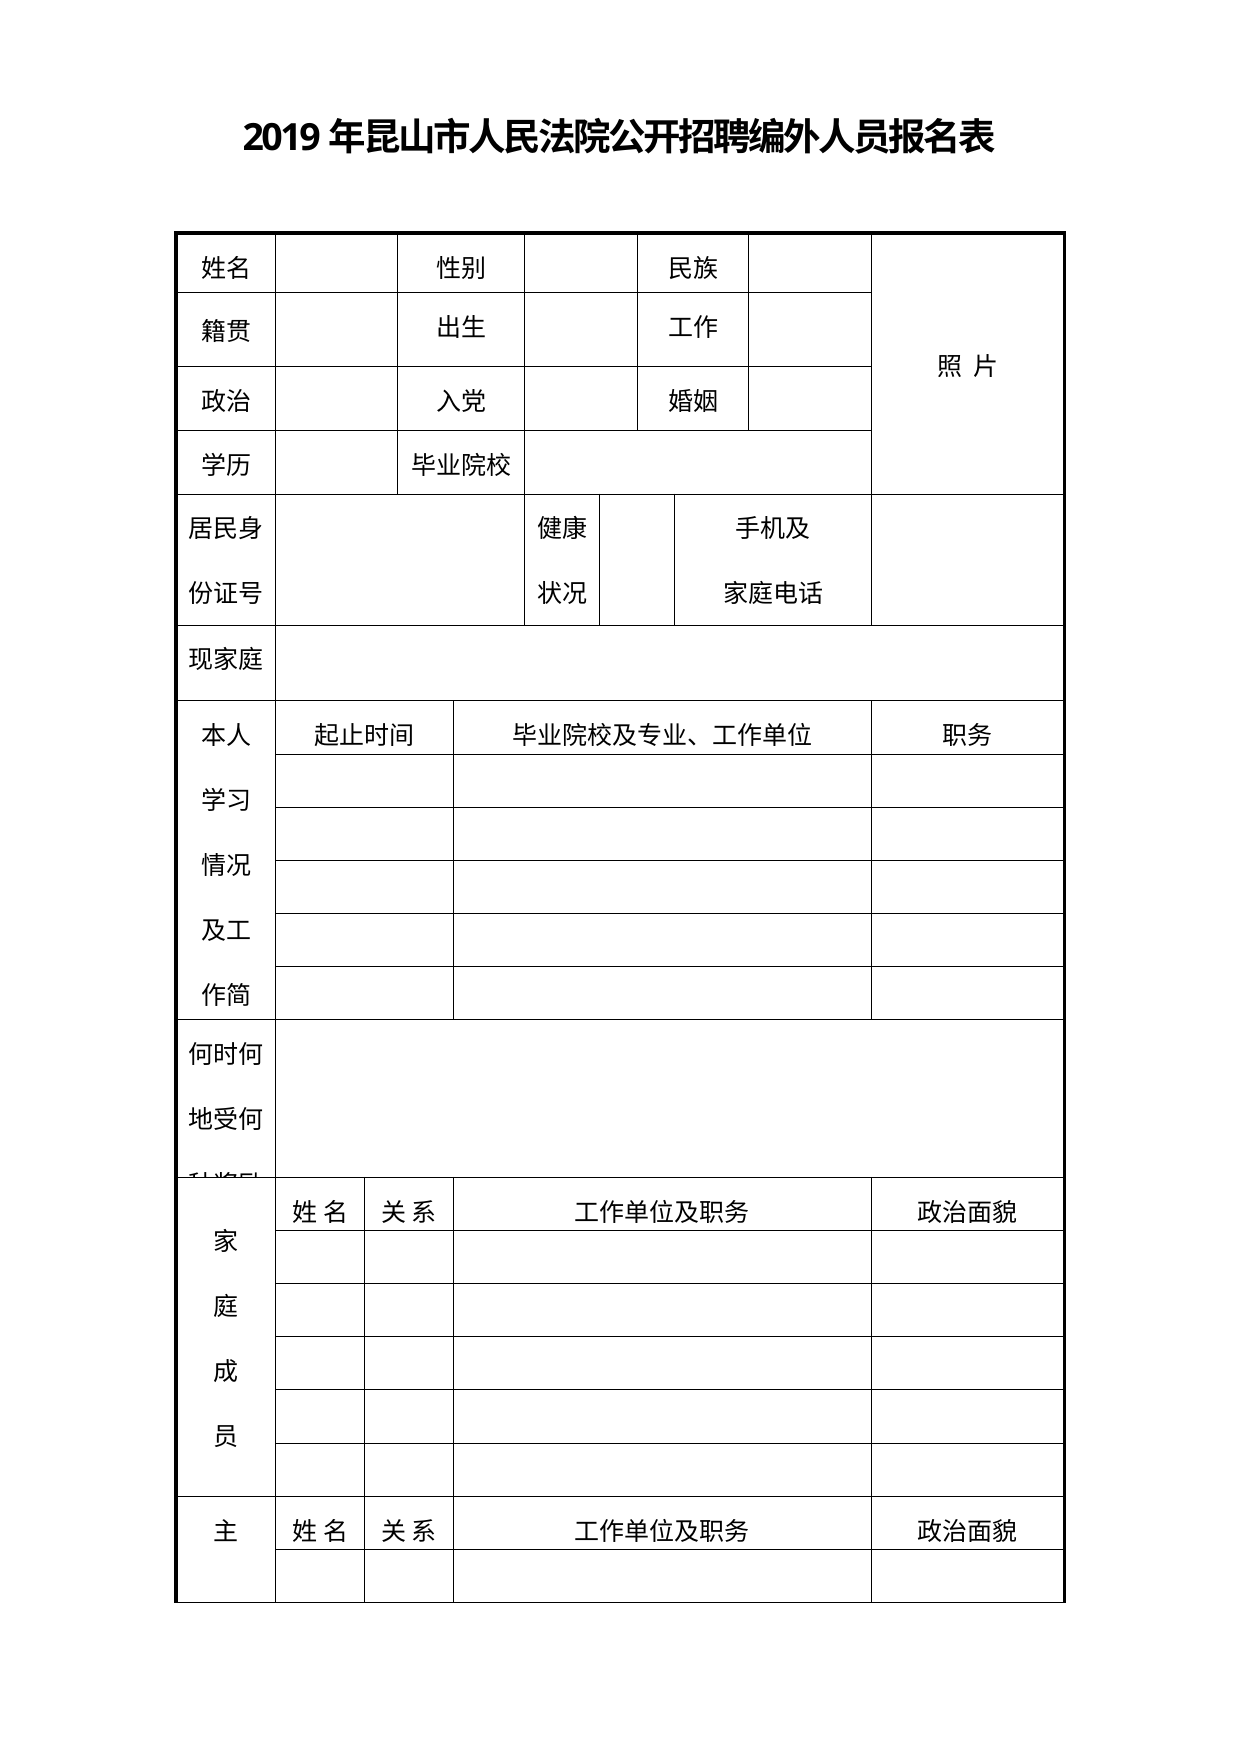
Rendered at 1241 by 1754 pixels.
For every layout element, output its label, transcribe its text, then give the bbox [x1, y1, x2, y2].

table_cell [276, 1231, 364, 1283]
table_cell [872, 914, 1063, 966]
table_cell [276, 1444, 364, 1496]
table_cell [276, 293, 397, 366]
table_cell 婚姻 状况 [638, 367, 748, 430]
table_cell 工作 时间 [638, 293, 748, 366]
table_cell [276, 755, 453, 807]
table_cell 姓 名 [276, 1178, 364, 1230]
table_cell 毕业院校及专业、工作单位 [454, 701, 871, 753]
table_cell [872, 1550, 1063, 1602]
table_cell [872, 1284, 1063, 1336]
table_header 性别 [398, 235, 524, 292]
table_cell [872, 1444, 1063, 1496]
table_cell 关 系 [365, 1497, 453, 1549]
table_header 姓名 [178, 235, 275, 292]
table_cell [454, 1284, 871, 1336]
table_cell [276, 431, 397, 493]
table_cell [454, 1550, 871, 1602]
table_header 民族 [638, 235, 748, 292]
table_cell 职务 [872, 701, 1063, 753]
table_cell [454, 1390, 871, 1442]
table_cell [872, 1231, 1063, 1283]
table_cell 政治 面貌 [178, 367, 275, 430]
table_cell 现家庭住址 [178, 626, 275, 700]
table_cell [365, 1337, 453, 1389]
table_cell 健康 状况 [525, 495, 599, 624]
table_cell [454, 808, 871, 860]
table_cell 关 系 [365, 1178, 453, 1230]
table_cell 政治面貌 [872, 1178, 1063, 1230]
table_header [525, 235, 637, 292]
text 2019年昆山市人民法院公开招聘编外人员报名表 [187, 101, 1053, 166]
table_cell [454, 1337, 871, 1389]
table_cell [365, 1444, 453, 1496]
table_cell [872, 808, 1063, 860]
table_cell 家 庭 成 员 [178, 1178, 275, 1496]
table_cell 籍贯 [178, 293, 275, 366]
table_cell 姓 名 [276, 1497, 364, 1549]
table_cell [276, 1020, 1063, 1177]
table_cell [749, 367, 871, 430]
table_header [749, 235, 871, 292]
table_cell 出生 年月 [398, 293, 524, 366]
table_cell [365, 1284, 453, 1336]
table_cell [600, 495, 674, 624]
table_cell 工作单位及职务 [454, 1178, 871, 1230]
table_cell [525, 367, 637, 430]
table_cell [276, 1337, 364, 1389]
table_cell [276, 914, 453, 966]
table_header 照 片 [872, 235, 1063, 493]
table_cell [454, 914, 871, 966]
table_cell [872, 967, 1063, 1019]
table_cell [276, 967, 453, 1019]
table_cell [365, 1390, 453, 1442]
table_header [276, 235, 397, 292]
table_cell [276, 495, 524, 624]
table_cell 学历 学位 [178, 431, 275, 493]
table_cell 起止时间 [276, 701, 453, 753]
table_cell 居民身份证号 [178, 495, 275, 624]
table_cell [276, 1284, 364, 1336]
table_cell [872, 861, 1063, 913]
table_cell [454, 755, 871, 807]
table_cell 何时何地受何种奖励或处分 [178, 1020, 275, 1177]
table_cell [454, 1231, 871, 1283]
table_cell 毕业院校及专业 [398, 431, 524, 493]
table_cell [276, 861, 453, 913]
table_cell 政治面貌 [872, 1497, 1063, 1549]
table_cell [276, 1390, 364, 1442]
table_cell [276, 367, 397, 430]
table_cell [454, 967, 871, 1019]
table_cell [276, 1550, 364, 1602]
table_cell [365, 1550, 453, 1602]
table_cell [872, 1390, 1063, 1442]
table_cell [525, 431, 871, 493]
table_cell 主 要 社 会 关 系 [178, 1497, 275, 1602]
table_cell [454, 861, 871, 913]
table_cell [872, 495, 1063, 624]
table_cell [525, 293, 637, 366]
table_cell [276, 808, 453, 860]
table_cell [276, 626, 1063, 700]
table_cell [365, 1231, 453, 1283]
table_cell [749, 293, 871, 366]
table_cell 入党（团）时间 [398, 367, 524, 430]
table_cell 手机及 家庭电话 [675, 495, 871, 624]
table_cell [872, 1337, 1063, 1389]
table_cell 本人 学习 情况 及工 作简 历 [178, 701, 275, 1019]
table_cell 工作单位及职务 [454, 1497, 871, 1549]
table_cell [872, 755, 1063, 807]
table_cell [454, 1444, 871, 1496]
